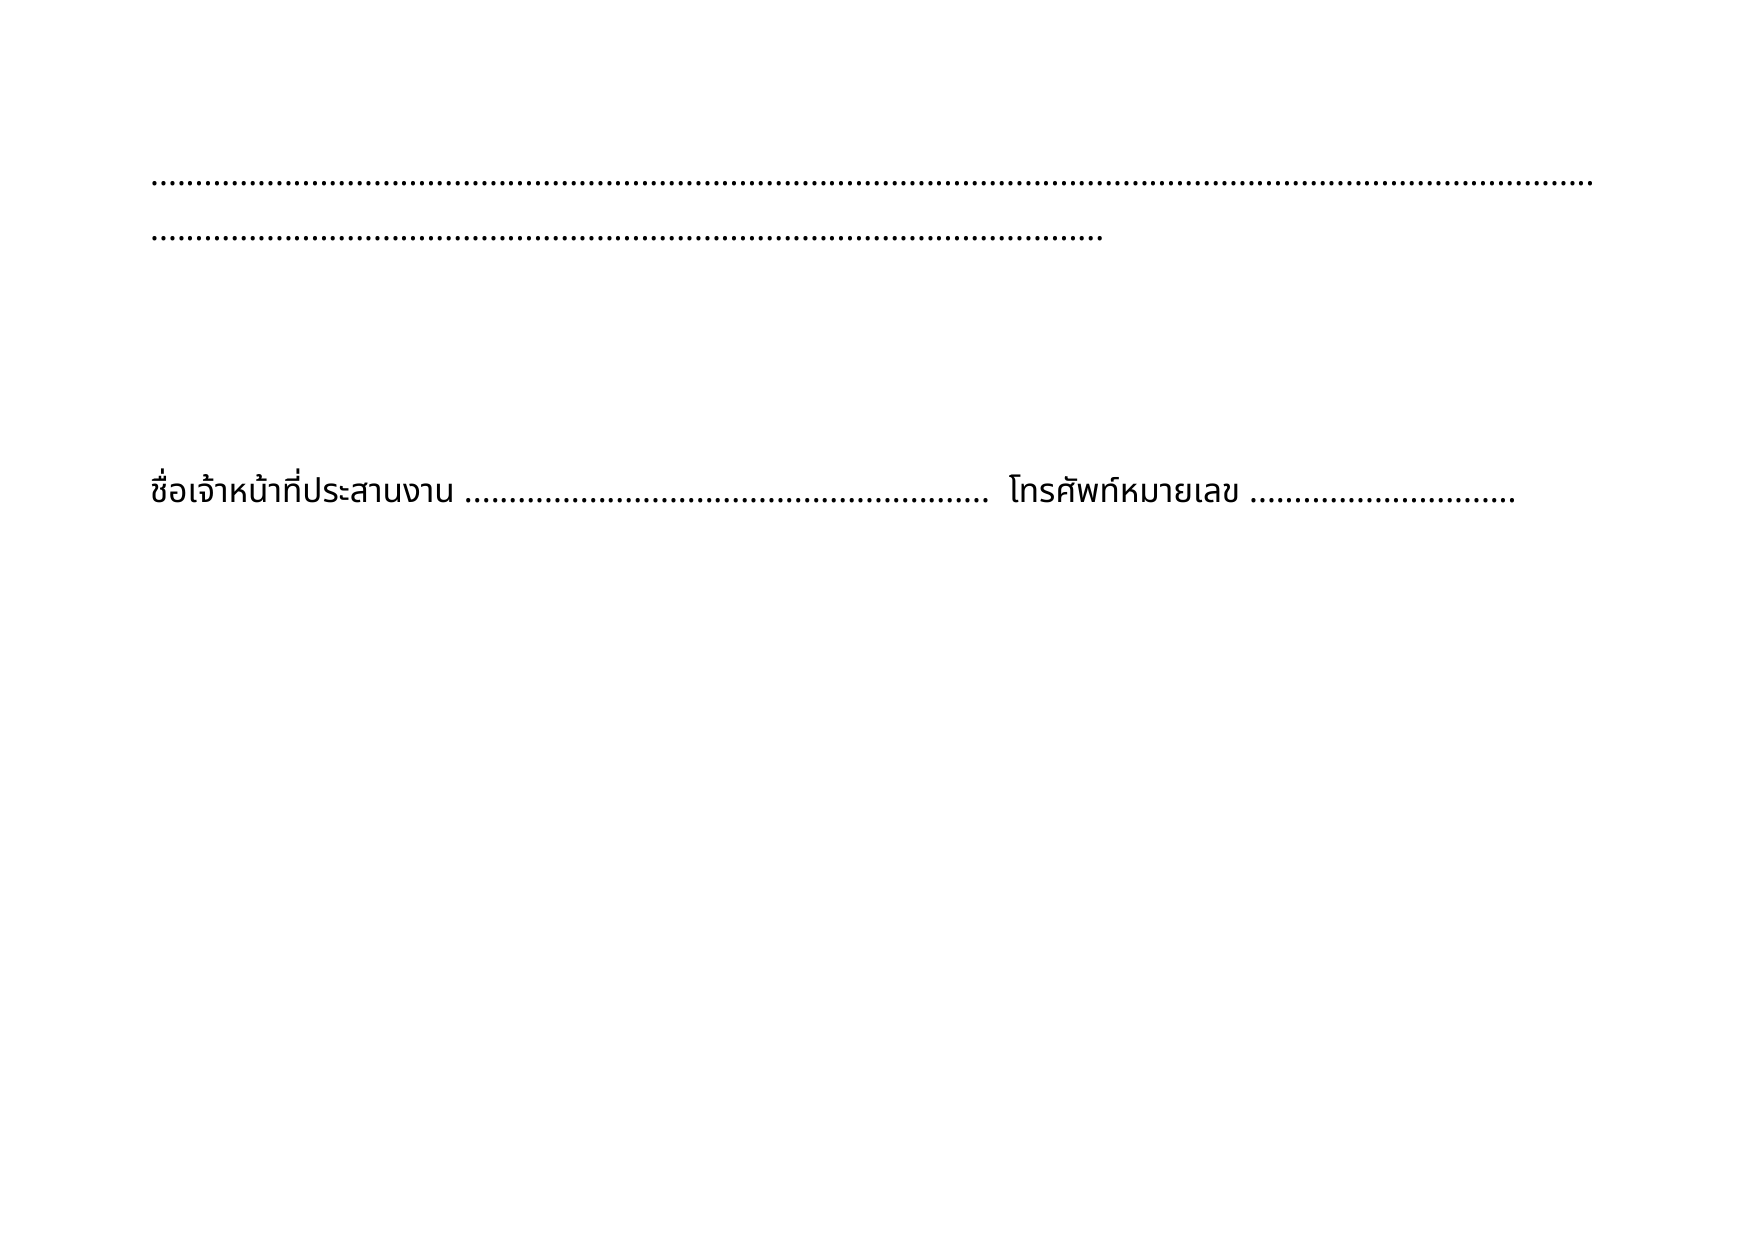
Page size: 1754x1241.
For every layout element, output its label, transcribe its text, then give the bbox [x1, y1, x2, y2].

text ชื่อเจ้าหน้าที่ประสานงาน ........................................................... โทรศัพท์หมายเลข .............................. [150, 467, 1604, 518]
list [150, 150, 1604, 250]
